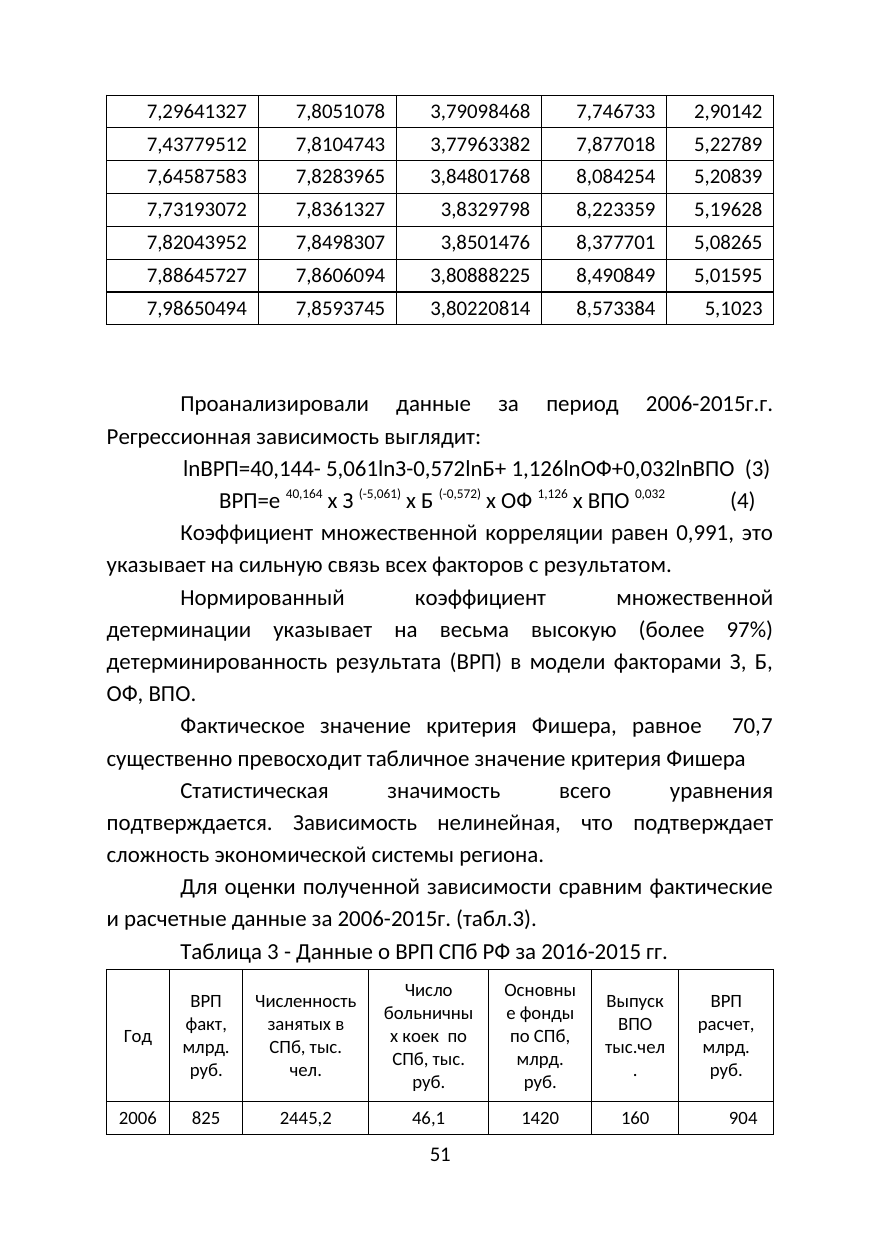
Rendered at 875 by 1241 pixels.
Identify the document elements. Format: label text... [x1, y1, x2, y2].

table_cell 8,377701 [542, 227, 666, 258]
table_cell 7,82043952 [107, 227, 258, 258]
table_cell 8,573384 [542, 293, 666, 324]
table_cell 7,29641327 [107, 96, 258, 127]
text Для оценки полученной зависимости сравним фактические и расчетные данные за 2006-2015г. (табл.3). [106, 872, 774, 933]
table_cell 2006 [107, 1102, 169, 1134]
table_cell 5,20839 [667, 161, 773, 193]
table_cell 2445,2 [243, 1102, 368, 1134]
text lnВРП=40,144- 5,061lnЗ-0,572lnБ+ 1,126lnОФ+0,032lnВПО (3) [106, 454, 774, 482]
table_cell 7,8498307 [259, 227, 396, 258]
table_cell 7,43779512 [107, 128, 258, 160]
table_cell 904 [679, 1102, 773, 1134]
table_cell 5,1023 [667, 293, 773, 324]
table_cell 7,8606094 [259, 260, 396, 291]
table_cell 7,746733 [542, 96, 666, 127]
table_cell 7,8283965 [259, 161, 396, 193]
table_cell 7,73193072 [107, 194, 258, 226]
text Коэффициент множественной корреляции равен 0,991, это указывает на сильную связь всех факторов с результатом. [106, 518, 774, 578]
table_cell 7,98650494 [107, 293, 258, 324]
table_cell 3,80220814 [397, 293, 541, 324]
table_cell 7,8361327 [259, 194, 396, 226]
table_header Год [107, 970, 169, 1101]
table_cell 5,19628 [667, 194, 773, 226]
table_header Число больничных коек по СПб, тыс. руб. [369, 970, 488, 1101]
table_cell 5,08265 [667, 227, 773, 258]
text Статистическая значимость всего уравнения подтверждается. Зависимость нелинейная, что подтверждает сложность экономической системы региона. [106, 776, 774, 868]
table_cell 1420 [489, 1102, 591, 1134]
table_cell 3,84801768 [397, 161, 541, 193]
table_cell 3,80888225 [397, 260, 541, 291]
table_cell 825 [170, 1102, 242, 1134]
text Нормированный коэффициент множественной детерминации указывает на весьма высокую (более 97%) детерминированность результата (ВРП) в модели факторами З, Б, ОФ, ВПО. [106, 583, 774, 707]
table_cell 7,8593745 [259, 293, 396, 324]
table_header Численность занятых в СПб, тыс. чел. [243, 970, 368, 1101]
table_cell 3,77963382 [397, 128, 541, 160]
table_cell 5,01595 [667, 260, 773, 291]
table_cell 8,223359 [542, 194, 666, 226]
table_cell 8,490849 [542, 260, 666, 291]
table_cell 3,8501476 [397, 227, 541, 258]
table_header ВРП факт, млрд. руб. [170, 970, 242, 1101]
table_cell 3,8329798 [397, 194, 541, 226]
table_header ВРП расчет, млрд. руб. [679, 970, 773, 1101]
table_cell 2,90142 [667, 96, 773, 127]
table_cell 3,79098468 [397, 96, 541, 127]
table_cell 8,084254 [542, 161, 666, 193]
table_cell 7,877018 [542, 128, 666, 160]
text Таблица 3 - Данные о ВРП СПб РФ за 2016-2015 гг. [106, 937, 774, 965]
text Проанализировали данные за период 2006-2015г.г. Регрессионная зависимость выглядит: [106, 389, 774, 450]
table_header Выпуск ВПО тыс.чел. [592, 970, 678, 1101]
table_cell 7,8104743 [259, 128, 396, 160]
table_cell 5,22789 [667, 128, 773, 160]
text ВРП=e 40,164 x З (-5,061) x Б (-0,572) x ОФ 1,126 x ВПО 0,032 (4) [106, 486, 774, 514]
table_cell 7,8051078 [259, 96, 396, 127]
table_cell 7,64587583 [107, 161, 258, 193]
text Фактическое значение критерия Фишера, равное 70,7 существенно превосходит табличное значение критерия Фишера [106, 711, 774, 772]
table_cell 160 [592, 1102, 678, 1134]
table_header Основные фонды по СПб, млрд. руб. [489, 970, 591, 1101]
table_cell 7,88645727 [107, 260, 258, 291]
table_cell 46,1 [369, 1102, 488, 1134]
